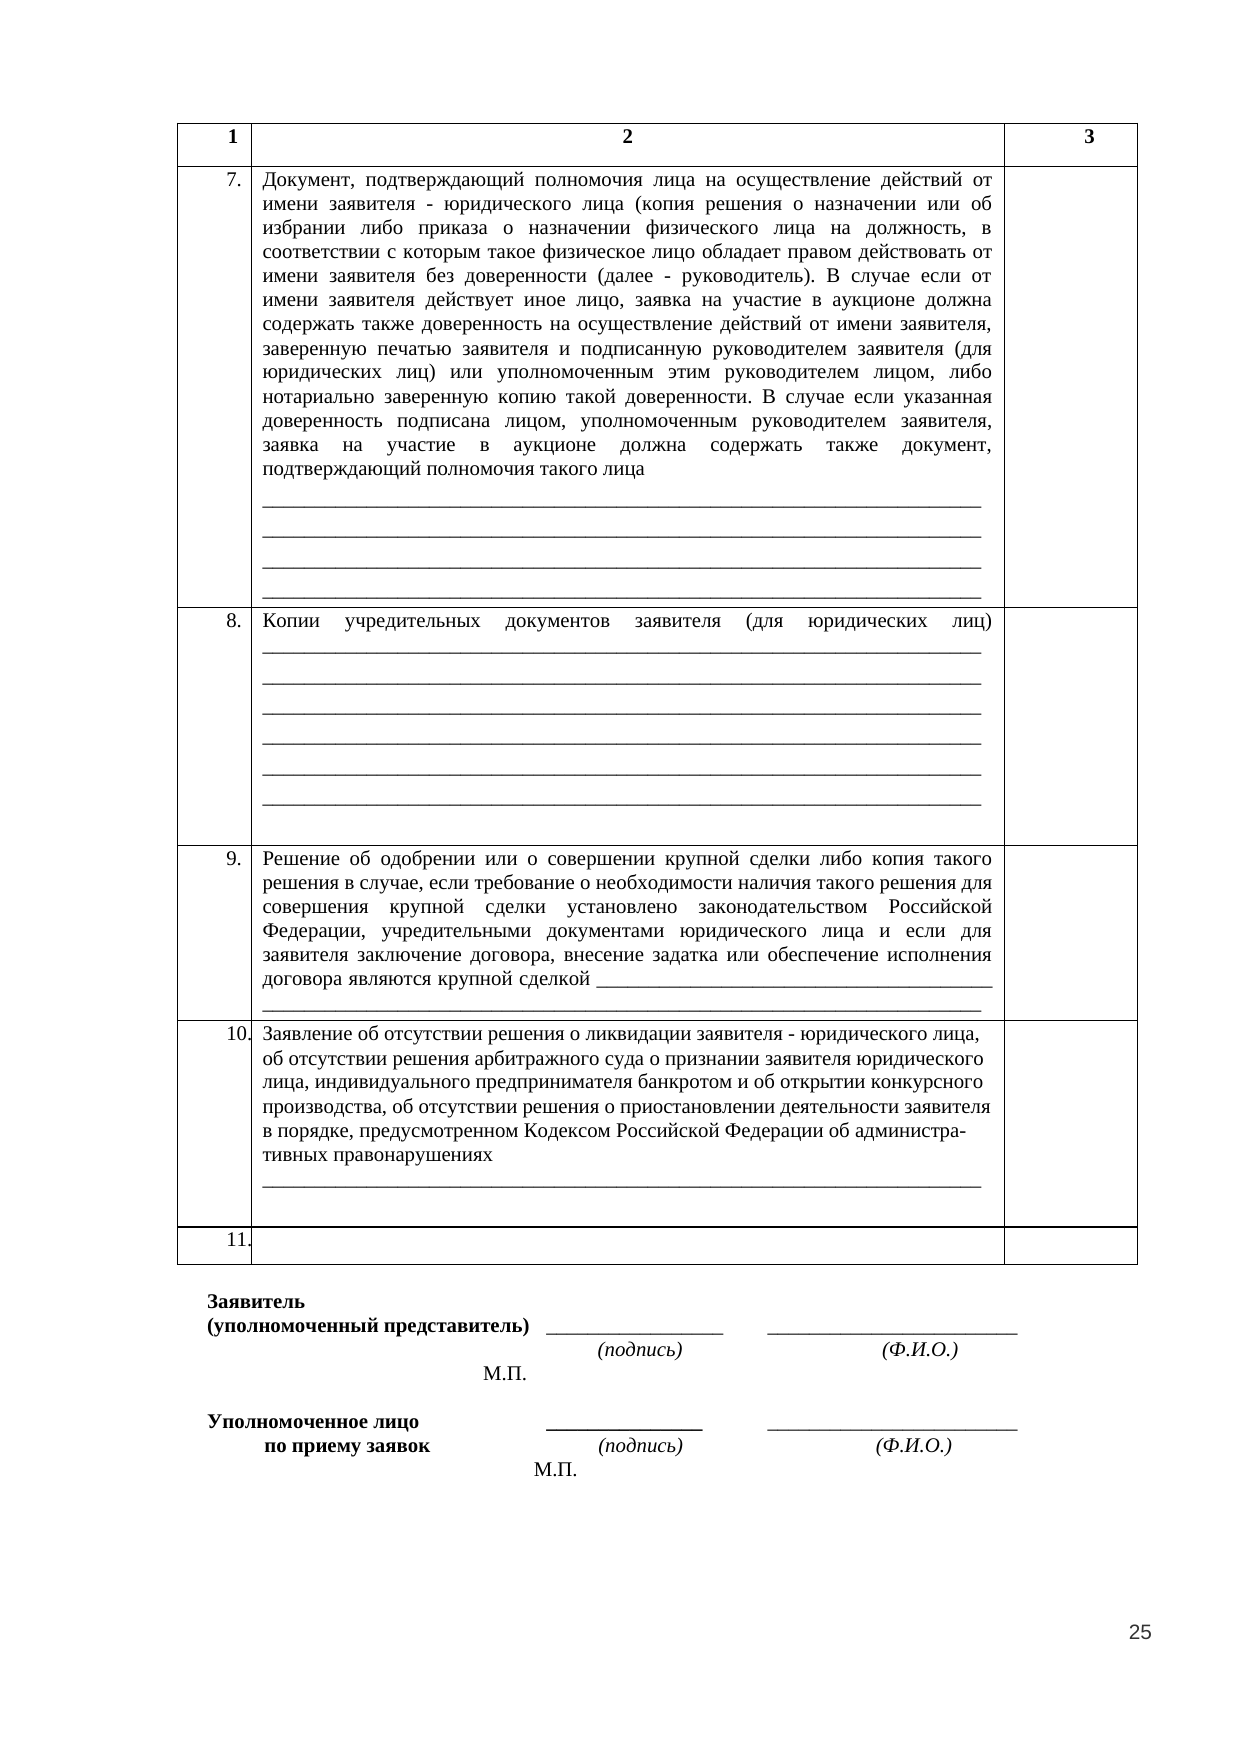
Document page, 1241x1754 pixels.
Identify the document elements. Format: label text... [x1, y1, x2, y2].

table_cell Документ, подтверждающий полномочия лица на осуществление действий от имени заявителя - юридического лица (копия решения о назначении или об избрании либо приказа о назначении физического лица на должность, в соответствии с которым такое физическое лицо обладает правом действовать от имени заявителя без доверенности (далее - руководитель). В случае если от имени заявителя действует иное лицо, заявка на участие в аукционе должна содержать также доверенность на осуществление действий от имени заявителя, заверенную печатью заявителя и подписанную руководителем заявителя (для юридических лиц) или уполномоченным этим руководителем лицом, либо нотариально заверенную копию такой доверенности. В случае если указанная доверенность подписана лицом, уполномоченным руководителем заявителя, заявка на участие в аукционе должна содержать также документ, подтверждающий полномочия такого лица _____________________________________________________________________ _____________________________________________________________________ _____________________________________________________________________ _____________________________________________________________________ [252, 167, 1004, 607]
table_cell [178, 1021, 251, 1226]
table_cell Копии учредительных документов заявителя (для юридических лиц) _____________________________________________________________________ _____________________________________________________________________ _____________________________________________________________________ _____________________________________________________________________ _____________________________________________________________________ _____________________________________________________________________ [252, 608, 1004, 844]
table_cell [1005, 1228, 1137, 1263]
table_cell 2 [252, 124, 1004, 166]
text по приему заявок (подпись) (Ф.И.О.) [177, 1433, 1152, 1457]
table_cell [178, 1228, 251, 1263]
table_cell 1 [178, 124, 251, 166]
table_cell [1005, 608, 1137, 844]
table_cell [252, 1228, 1004, 1263]
text Уполномоченное лицо _______________ ________________________ [177, 1409, 1152, 1433]
text (уполномоченный представитель) _________________ ________________________ [177, 1313, 1152, 1337]
table_cell [178, 167, 251, 607]
table_cell [1005, 1021, 1137, 1226]
text М.П. [177, 1457, 1152, 1481]
table_cell 3 [1005, 124, 1137, 166]
table_cell [1005, 167, 1137, 607]
table_cell Решение об одобрении или о совершении крупной сделки либо копия такого решения в случае, если требование о необходимости наличия такого решения для совершения крупной сделки установлено законодательством Российской Федерации, учредительными документами юридического лица и если для заявителя заключение договора, внесение задатка или обеспечение исполнения договора являются крупной сделкой ______________________________________ _____________________________________________________________________ [252, 846, 1004, 1020]
text М.П. [177, 1361, 1152, 1385]
text Заявитель [177, 1288, 1152, 1313]
text (подпись) (Ф.И.О.) [177, 1337, 1152, 1361]
table_cell [178, 608, 251, 844]
table_cell [178, 846, 251, 1020]
table_cell [1005, 846, 1137, 1020]
table_cell Заявление об отсутствии решения о ликвидации заявителя - юридического лица, об отсутствии решения арбитражного суда о признании заявителя юридического лица, индивидуального предпринимателя банкротом и об открытии конкурсного производства, об отсутствии решения о приостановлении деятельности заявителя в порядке, предусмотренном Кодексом Российской Федерации об администра-тивных правонарушениях _____________________________________________________________________ [252, 1021, 1004, 1226]
